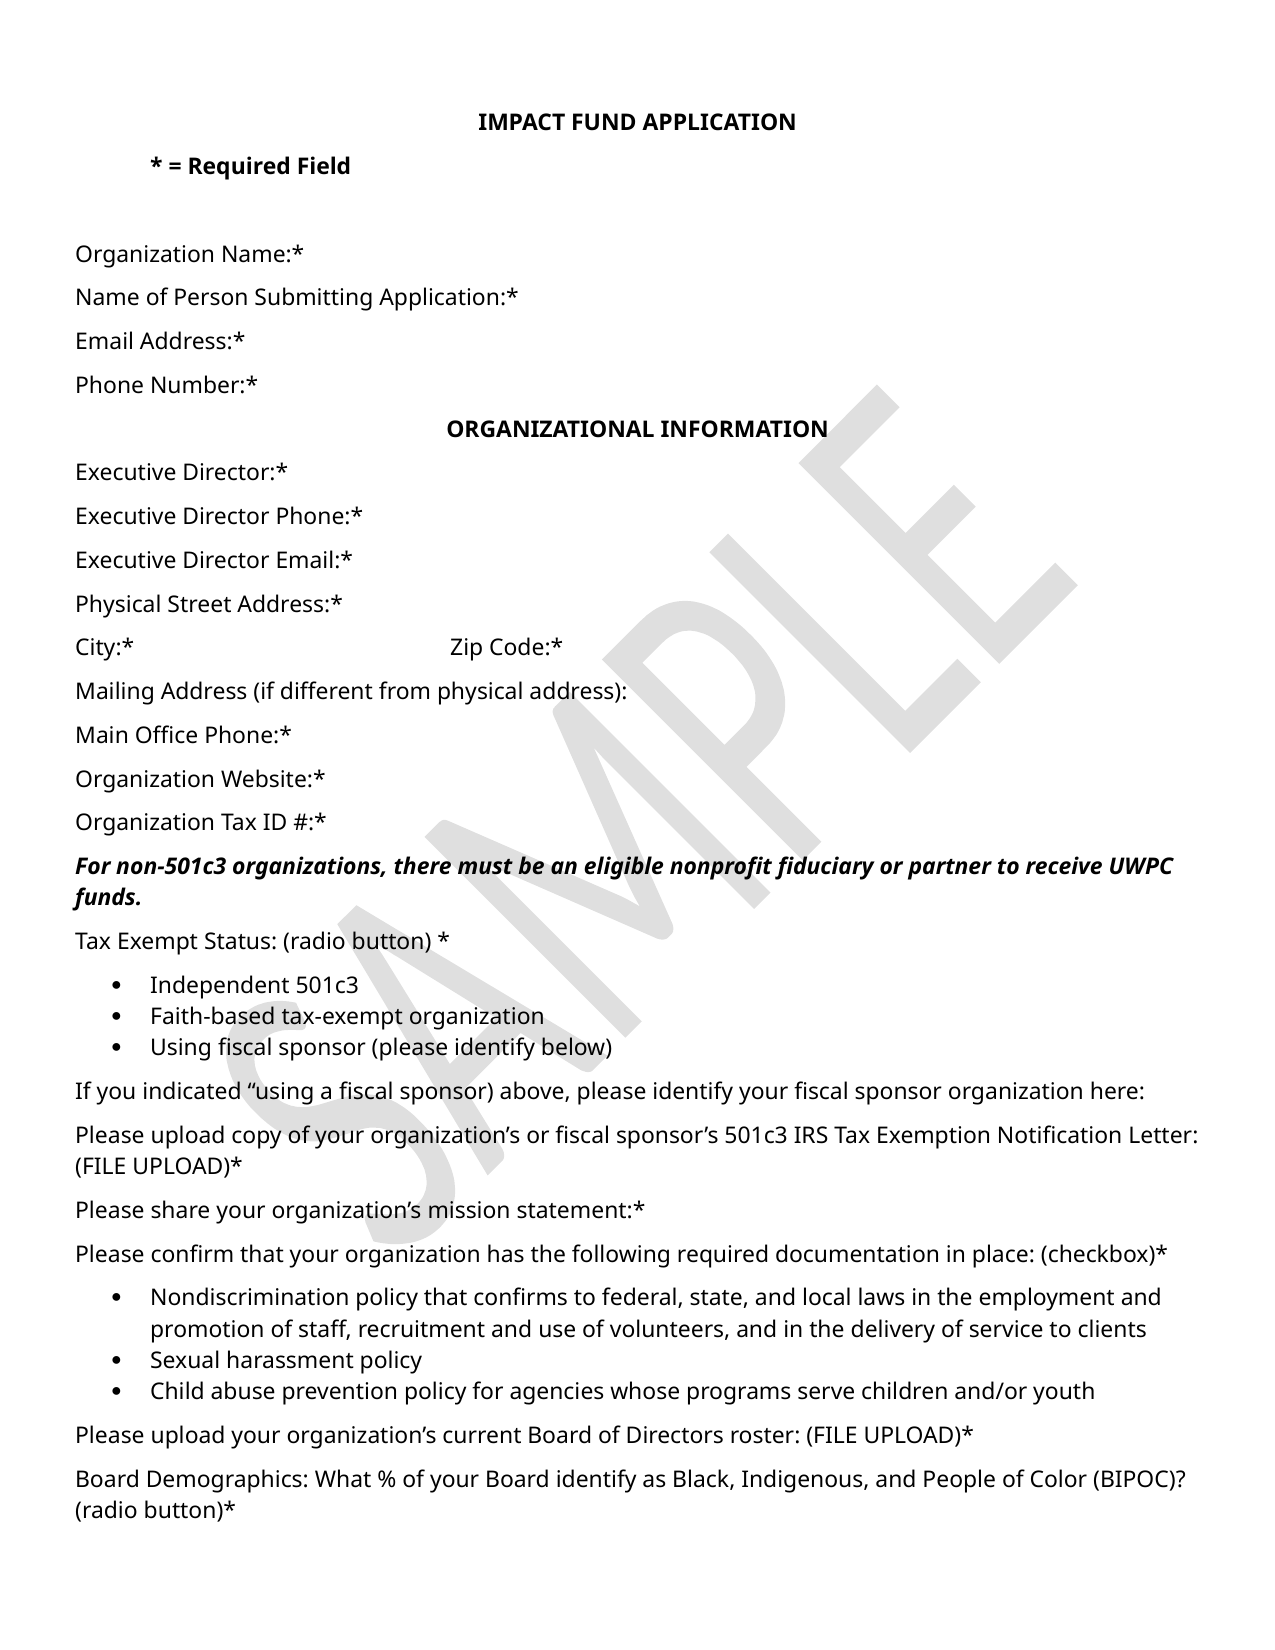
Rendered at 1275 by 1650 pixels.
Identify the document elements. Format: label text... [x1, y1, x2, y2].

text Physical Street Address:* [75, 587, 1200, 619]
text If you indicated “using a fiscal sponsor) above, please identify your fiscal sponsor organization here: [75, 1075, 1200, 1106]
list Using fiscal sponsor (please identify below) [112, 1031, 1200, 1062]
text Name of Person Submitting Application:* [75, 281, 1200, 312]
text Organization Tax ID #:* [75, 806, 1200, 837]
list Faith-based tax-exempt organization [112, 1000, 1200, 1031]
text Please share your organization’s mission statement:* [75, 1194, 1200, 1225]
text Organization Website:* [75, 762, 1200, 794]
text Main Office Phone:* [75, 719, 1200, 750]
text Organization Name:* [75, 237, 1200, 269]
text Phone Number:* [75, 369, 1200, 400]
text Executive Director Email:* [75, 544, 1200, 575]
text City:* Zip Code:* [75, 631, 1200, 662]
text Please upload copy of your organization’s or fiscal sponsor’s 501c3 IRS Tax Exemption Notification Letter: (FILE UPLOAD)* [75, 1119, 1200, 1181]
list Child abuse prevention policy for agencies whose programs serve children and/or youth [112, 1375, 1200, 1406]
text For non-501c3 organizations, there must be an eligible nonprofit fiduciary or partner to receive UWPC funds. [75, 850, 1200, 912]
list Nondiscrimination policy that confirms to federal, state, and local laws in the employment and promotion of staff, recruitment and use of volunteers, and in the delivery of service to clients [112, 1281, 1200, 1344]
text Mailing Address (if different from physical address): [75, 675, 1200, 706]
text Executive Director:* [75, 456, 1200, 487]
text IMPACT FUND APPLICATION [75, 106, 1200, 137]
text Email Address:* [75, 325, 1200, 356]
text Tax Exempt Status: (radio button) * [75, 925, 1200, 956]
text Please confirm that your organization has the following required documentation in place: (checkbox)* [75, 1237, 1200, 1269]
text ORGANIZATIONAL INFORMATION [75, 412, 1200, 444]
list Independent 501c3 [112, 969, 1200, 1000]
text Board Demographics: What % of your Board identify as Black, Indigenous, and People of Color (BIPOC)? (radio button)* [75, 1462, 1200, 1525]
text Please upload your organization’s current Board of Directors roster: (FILE UPLOAD)* [75, 1419, 1200, 1450]
text Executive Director Phone:* [75, 500, 1200, 531]
list Sexual harassment policy [112, 1344, 1200, 1375]
text * = Required Field [150, 150, 1200, 181]
